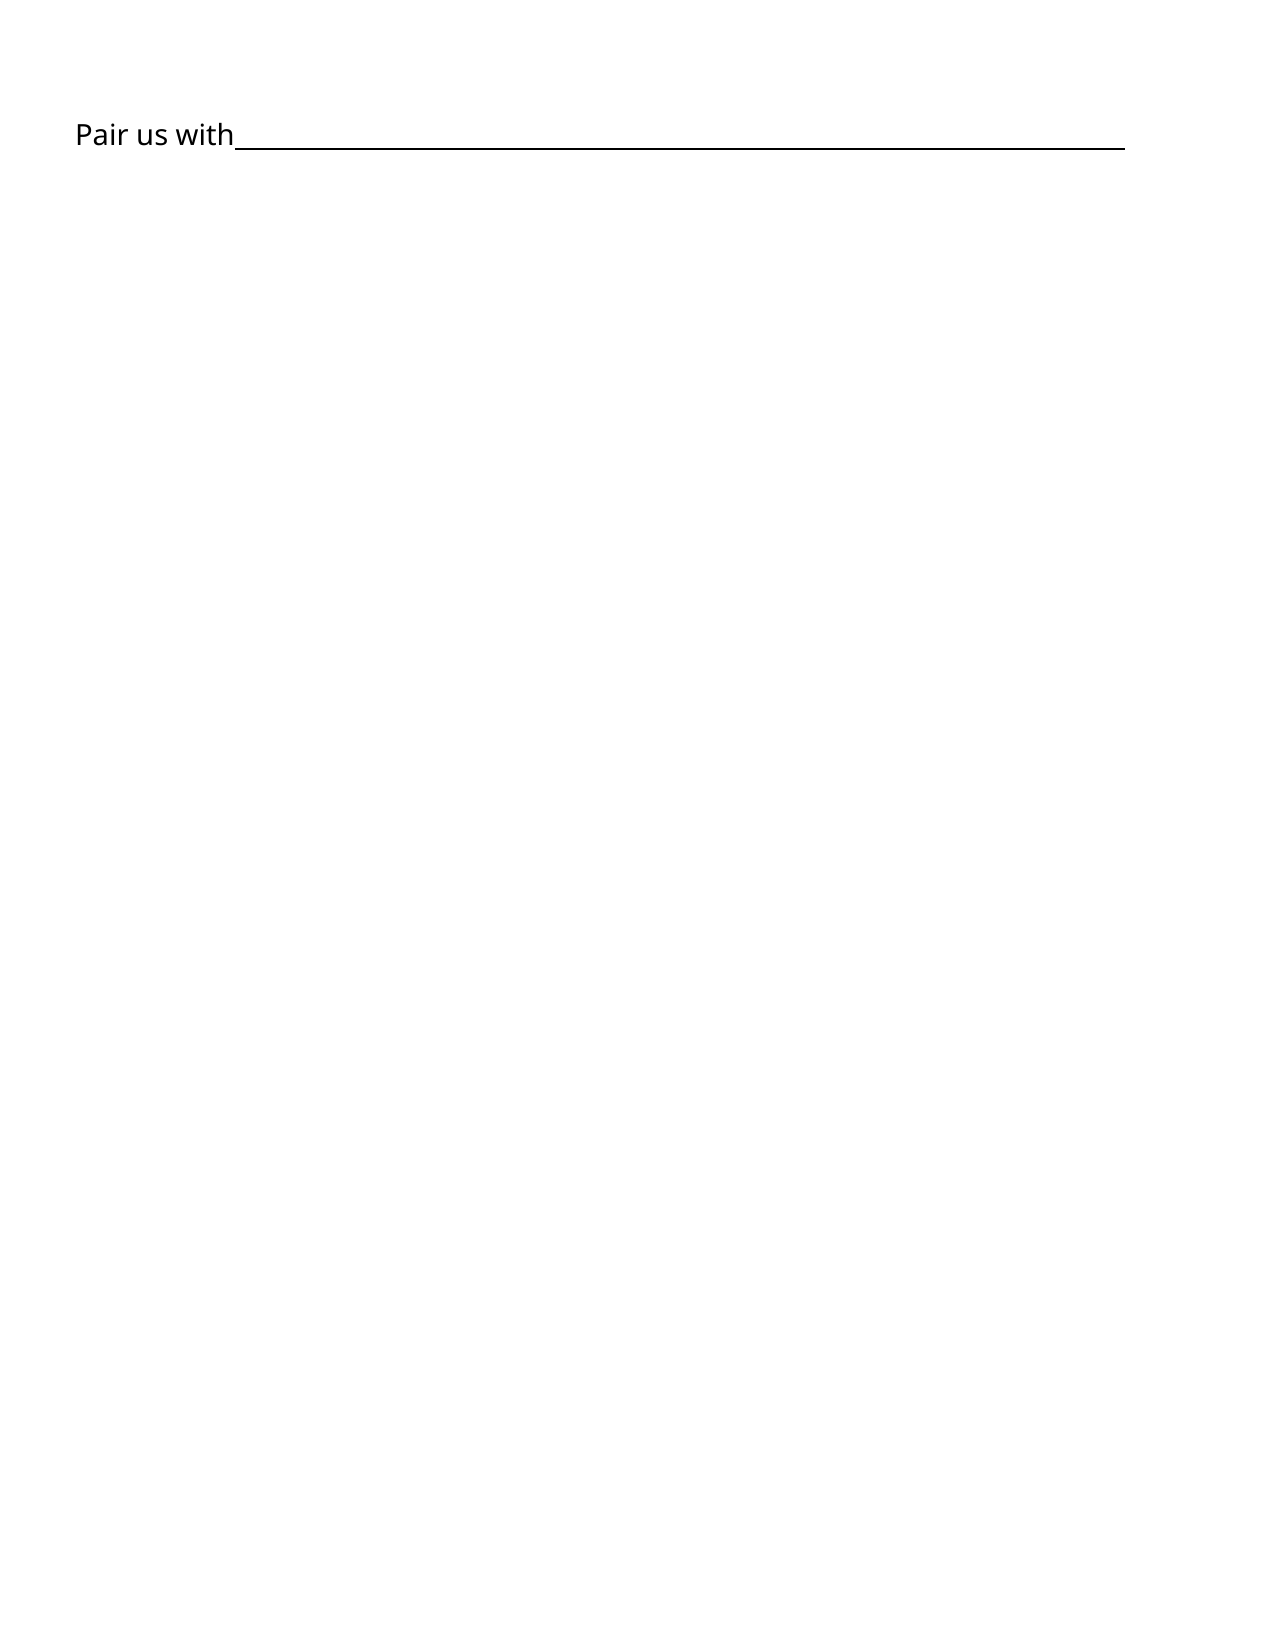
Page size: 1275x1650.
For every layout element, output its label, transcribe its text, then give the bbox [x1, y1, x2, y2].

text Pair us with [75, 115, 1200, 194]
